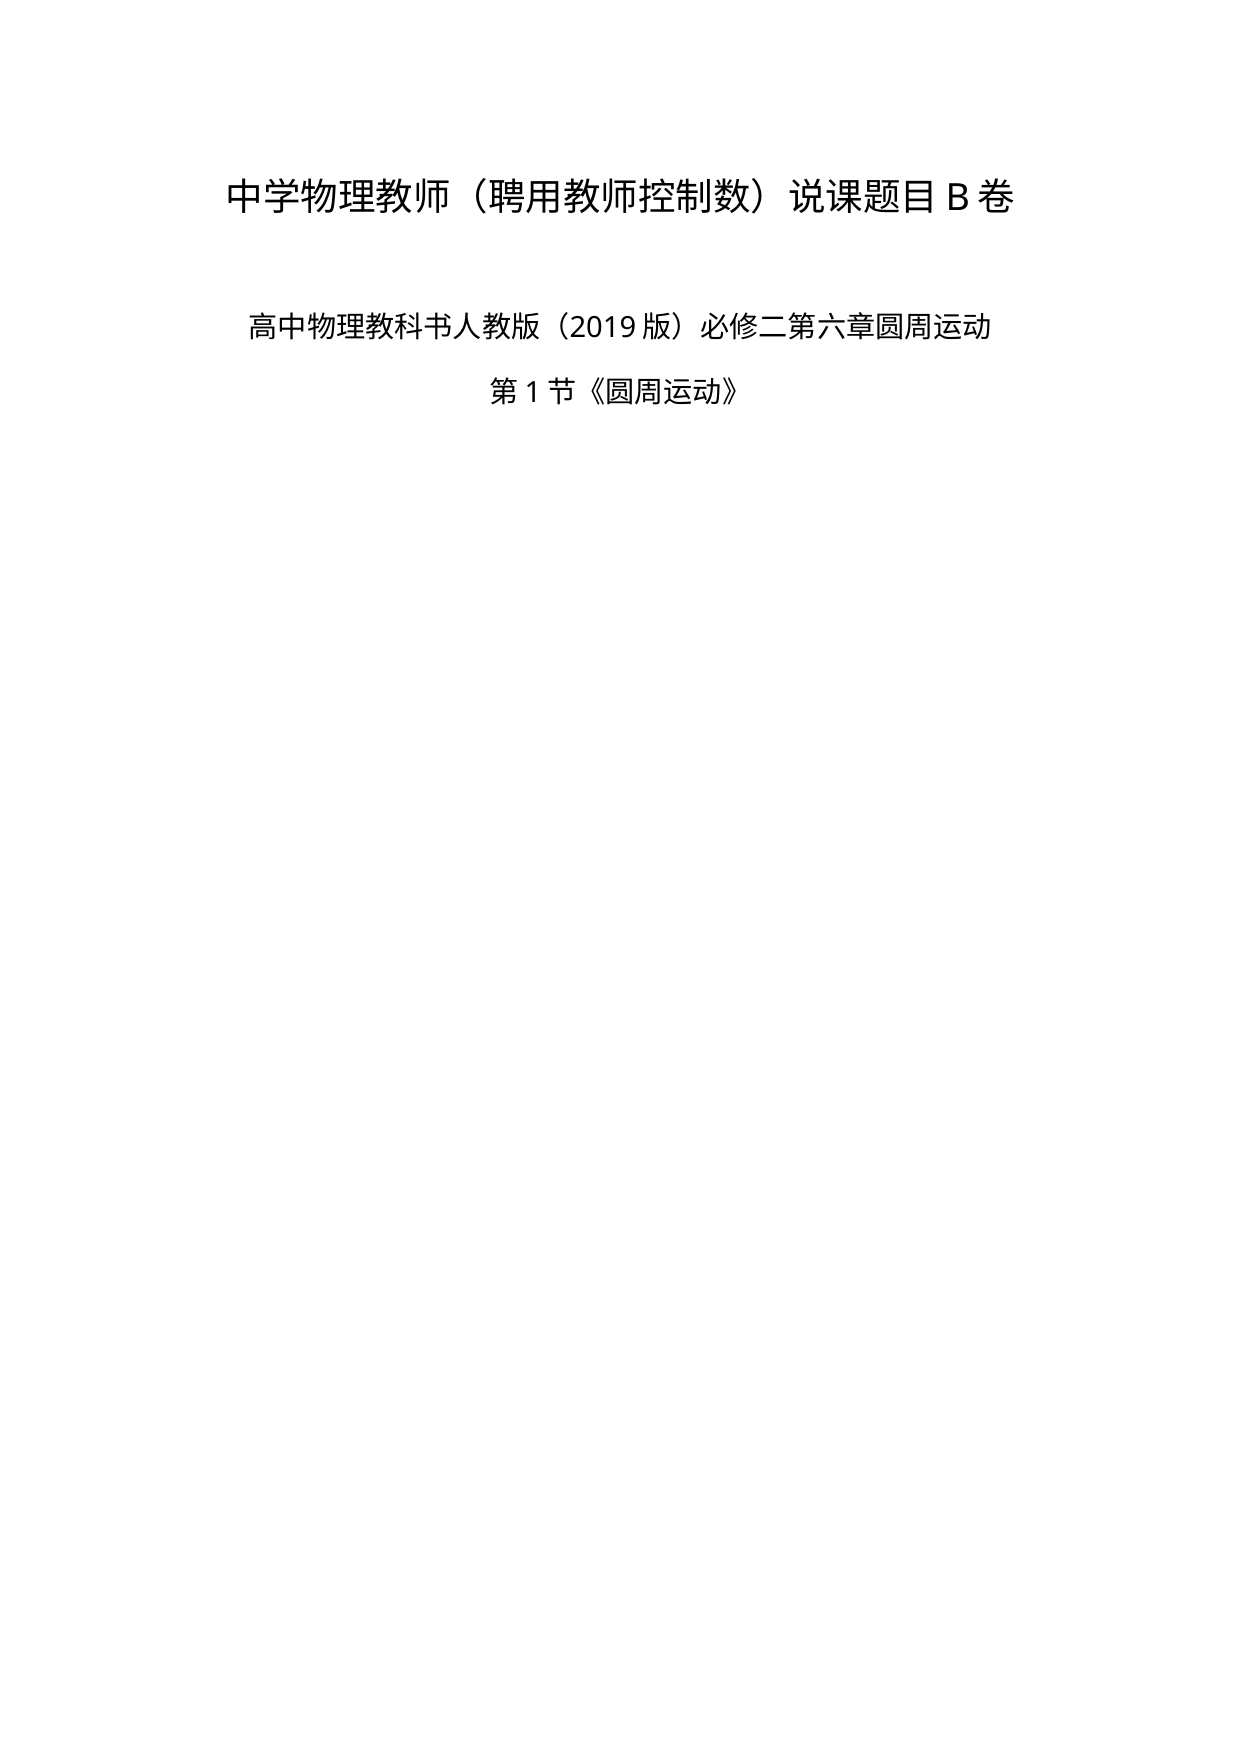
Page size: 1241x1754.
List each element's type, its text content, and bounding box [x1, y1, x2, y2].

text 高中物理教科书人教版（2019版）必修二第六章圆周运动 [187, 292, 1053, 357]
text 中学物理教师（聘用教师控制数）说课题目B卷 [187, 162, 1053, 227]
text 第1节《圆周运动》 [187, 357, 1053, 422]
